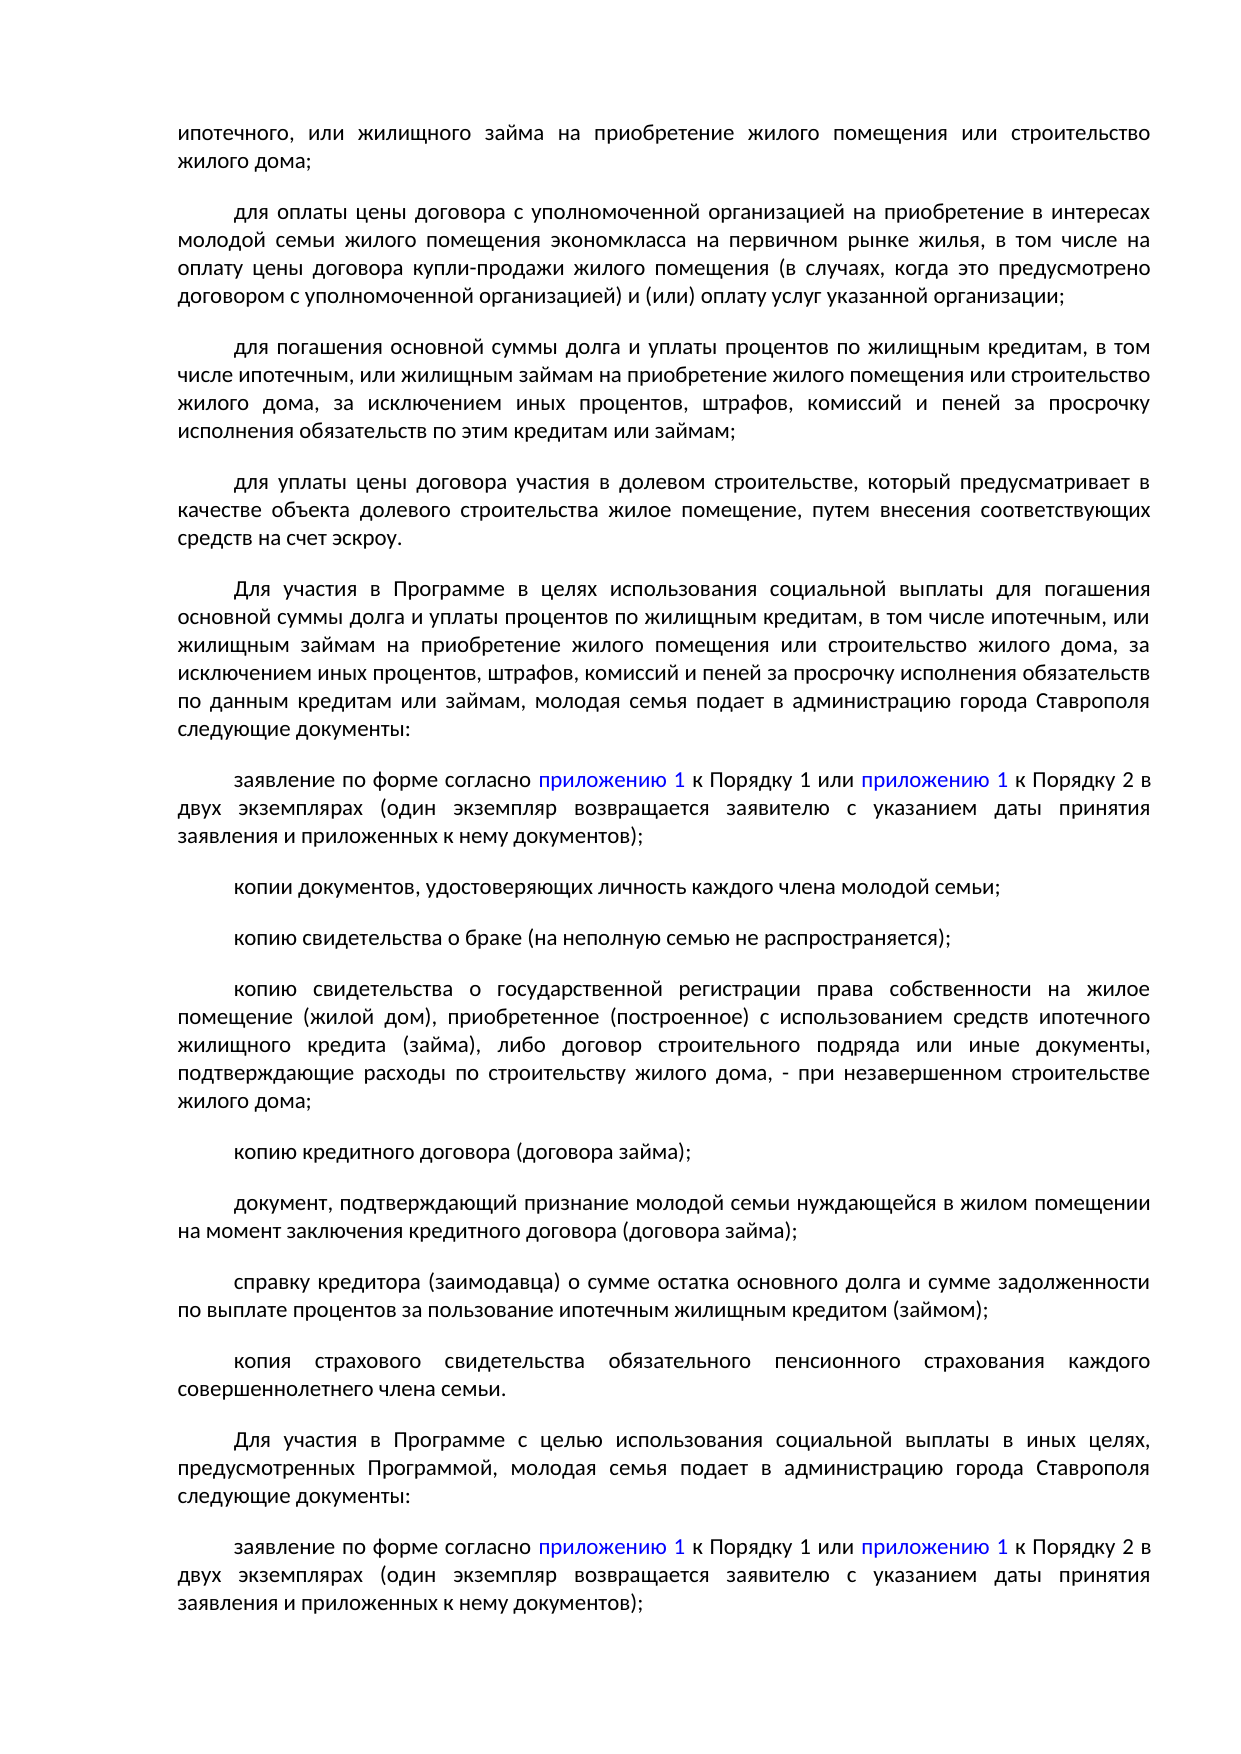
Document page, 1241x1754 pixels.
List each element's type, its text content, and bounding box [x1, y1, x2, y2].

text Для участия в Программе в целях использования социальной выплаты для погашения основной суммы долга и уплаты процентов по жилищным кредитам, в том числе ипотечным, или жилищным займам на приобретение жилого помещения или строительство жилого дома, за исключением иных процентов, штрафов, комиссий и пеней за просрочку исполнения обязательств по данным кредитам или займам, молодая семья подает в администрацию города Ставрополя следующие документы: [177, 574, 1152, 742]
text документ, подтверждающий признание молодой семьи нуждающейся в жилом помещении на момент заключения кредитного договора (договора займа); [177, 1188, 1152, 1244]
text копию свидетельства о государственной регистрации права собственности на жилое помещение (жилой дом), приобретенное (построенное) с использованием средств ипотечного жилищного кредита (займа), либо договор строительного подряда или иные документы, подтверждающие расходы по строительству жилого дома, - при незавершенном строительстве жилого дома; [177, 974, 1152, 1114]
text для оплаты цены договора с уполномоченной организацией на приобретение в интересах молодой семьи жилого помещения экономкласса на первичном рынке жилья, в том числе на оплату цены договора купли-продажи жилого помещения (в случаях, когда это предусмотрено договором с уполномоченной организацией) и (или) оплату услуг указанной организации; [177, 197, 1152, 309]
text заявление по форме согласно приложению 1 к Порядку 1 или приложению 1 к Порядку 2 в двух экземплярах (один экземпляр возвращается заявителю с указанием даты принятия заявления и приложенных к нему документов); [177, 1532, 1152, 1616]
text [177, 118, 1152, 174]
text копию кредитного договора (договора займа); [177, 1137, 1152, 1165]
text заявление по форме согласно приложению 1 к Порядку 1 или приложению 1 к Порядку 2 в двух экземплярах (один экземпляр возвращается заявителю с указанием даты принятия заявления и приложенных к нему документов); [177, 765, 1152, 849]
text копию свидетельства о браке (на неполную семью не распространяется); [177, 923, 1152, 951]
text Для участия в Программе с целью использования социальной выплаты в иных целях, предусмотренных Программой, молодая семья подает в администрацию города Ставрополя следующие документы: [177, 1425, 1152, 1509]
text для уплаты цены договора участия в долевом строительстве, который предусматривает в качестве объекта долевого строительства жилое помещение, путем внесения соответствующих средств на счет эскроу. [177, 467, 1152, 551]
text копии документов, удостоверяющих личность каждого члена молодой семьи; [177, 872, 1152, 900]
text для погашения основной суммы долга и уплаты процентов по жилищным кредитам, в том числе ипотечным, или жилищным займам на приобретение жилого помещения или строительство жилого дома, за исключением иных процентов, штрафов, комиссий и пеней за просрочку исполнения обязательств по этим кредитам или займам; [177, 332, 1152, 444]
text копия страхового свидетельства обязательного пенсионного страхования каждого совершеннолетнего члена семьи. [177, 1346, 1152, 1402]
text справку кредитора (заимодавца) о сумме остатка основного долга и сумме задолженности по выплате процентов за пользование ипотечным жилищным кредитом (займом); [177, 1267, 1152, 1323]
